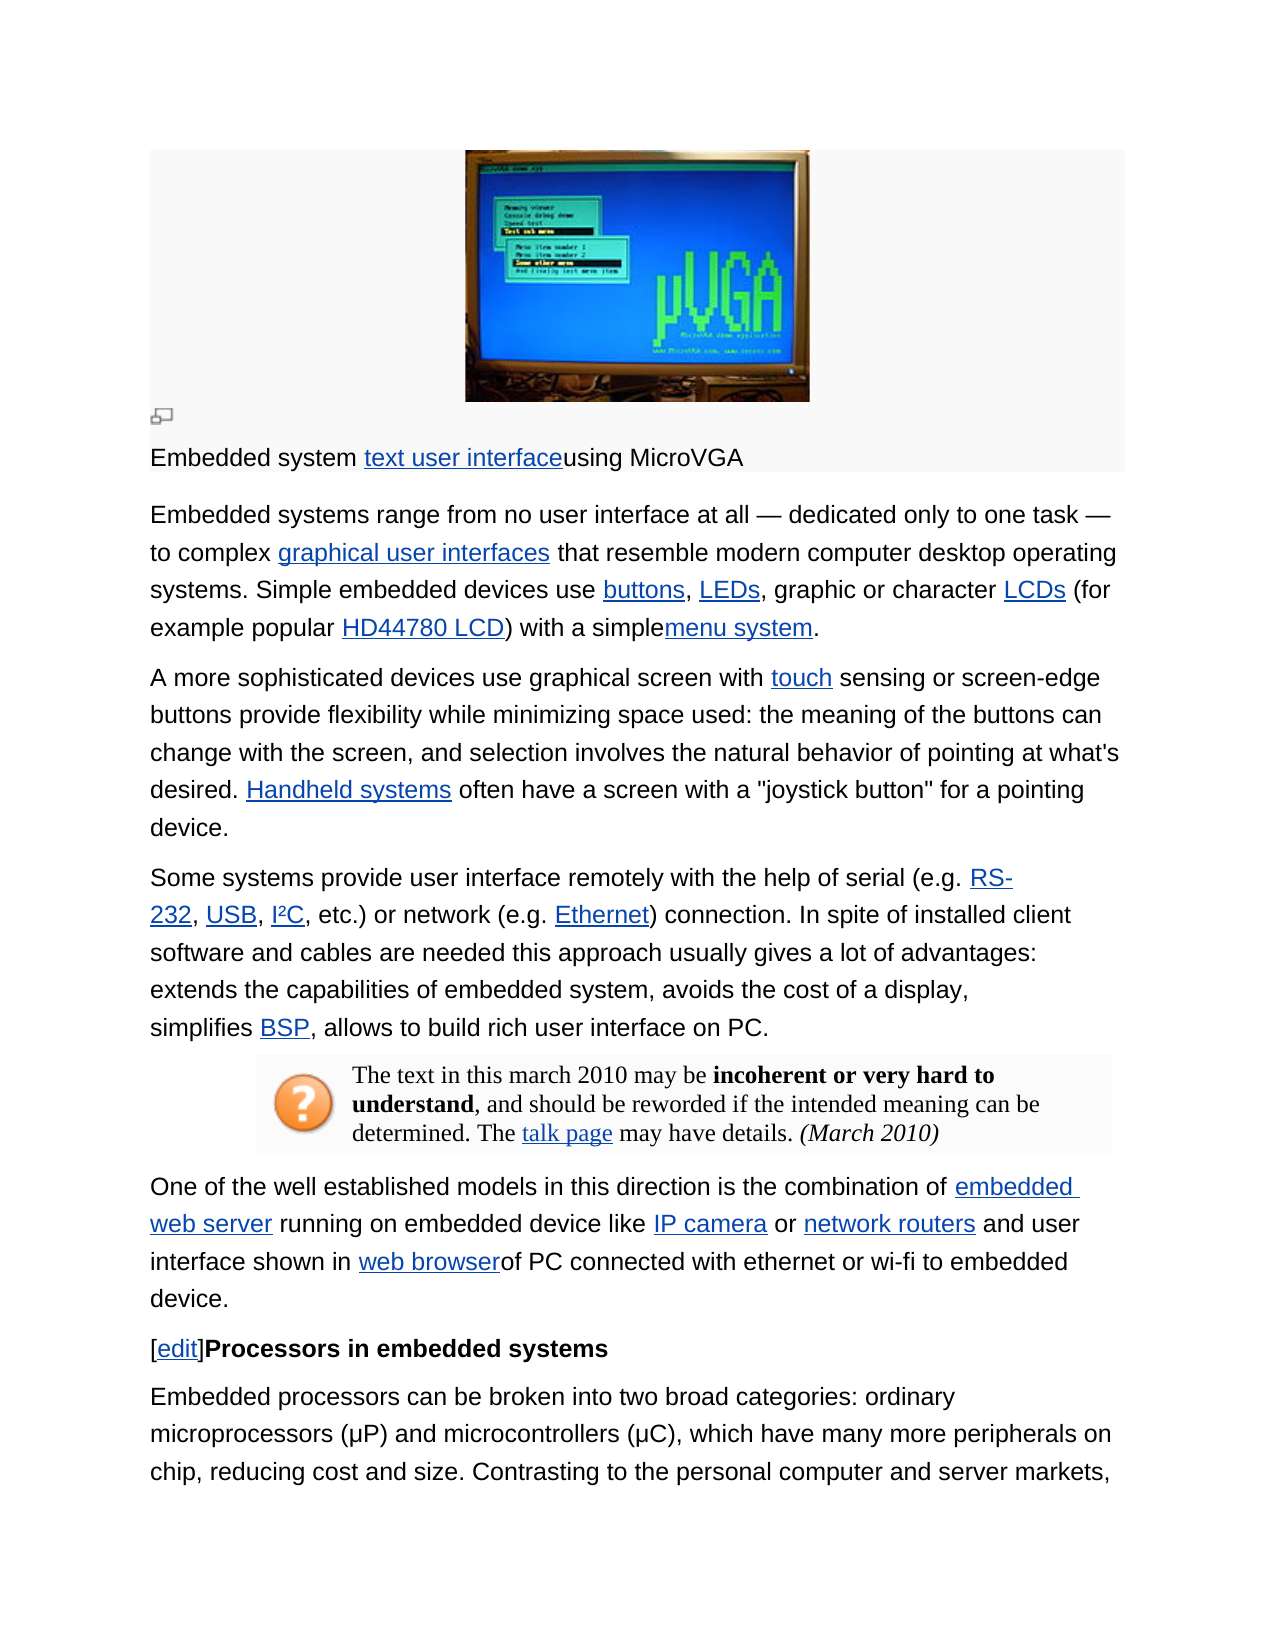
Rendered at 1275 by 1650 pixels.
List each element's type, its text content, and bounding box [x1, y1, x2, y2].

text A more sophisticated devices use graphical screen with touch sensing or screen-edge buttons provide flexibility while minimizing space used: the meaning of the buttons can change with the screen, and selection involves the natural behavior of pointing at what's desired. Handheld systems often have a screen with a "joystick button" for a pointing device. [150, 654, 1125, 842]
text [edit]Processors in embedded systems [150, 1326, 1125, 1363]
picture [272, 1072, 336, 1135]
text Some systems provide user interface remotely with the help of serial (e.g. RS-232, USB, I²C, etc.) or network (e.g. Ethernet) connection. In spite of installed client software and cables are needed this approach usually gives a lot of advantages: extends the capabilities of embedded system, avoids the cost of a display, simplifies BSP, allows to build rich user interface on PC. [150, 854, 1125, 1042]
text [150, 1373, 1125, 1486]
text One of the well established models in this direction is the combination of embedded web server running on embedded device like IP camera or network routers and user interface shown in web browserof PC connected with ethernet or wi-fi to embedded device. [150, 1163, 1125, 1313]
text Embedded system text user interfaceusing MicroVGA [150, 437, 1125, 472]
picture [465, 150, 810, 402]
text Embedded systems range from no user interface at all — dedicated only to one task — to complex graphical user interfaces that resemble modern computer desktop operating systems. Simple embedded devices use buttons, LEDs, graphic or character LCDs (for example popular HD44780 LCD) with a simplemenu system. [150, 492, 1125, 642]
picture [150, 408, 174, 425]
table_header [256, 1054, 339, 1153]
table_header The text in this march 2010 may be incoherent or very hard to understand, and should be reworded if the intended meaning can be determined. The talk page may have details. (March 2010) [339, 1054, 1112, 1153]
